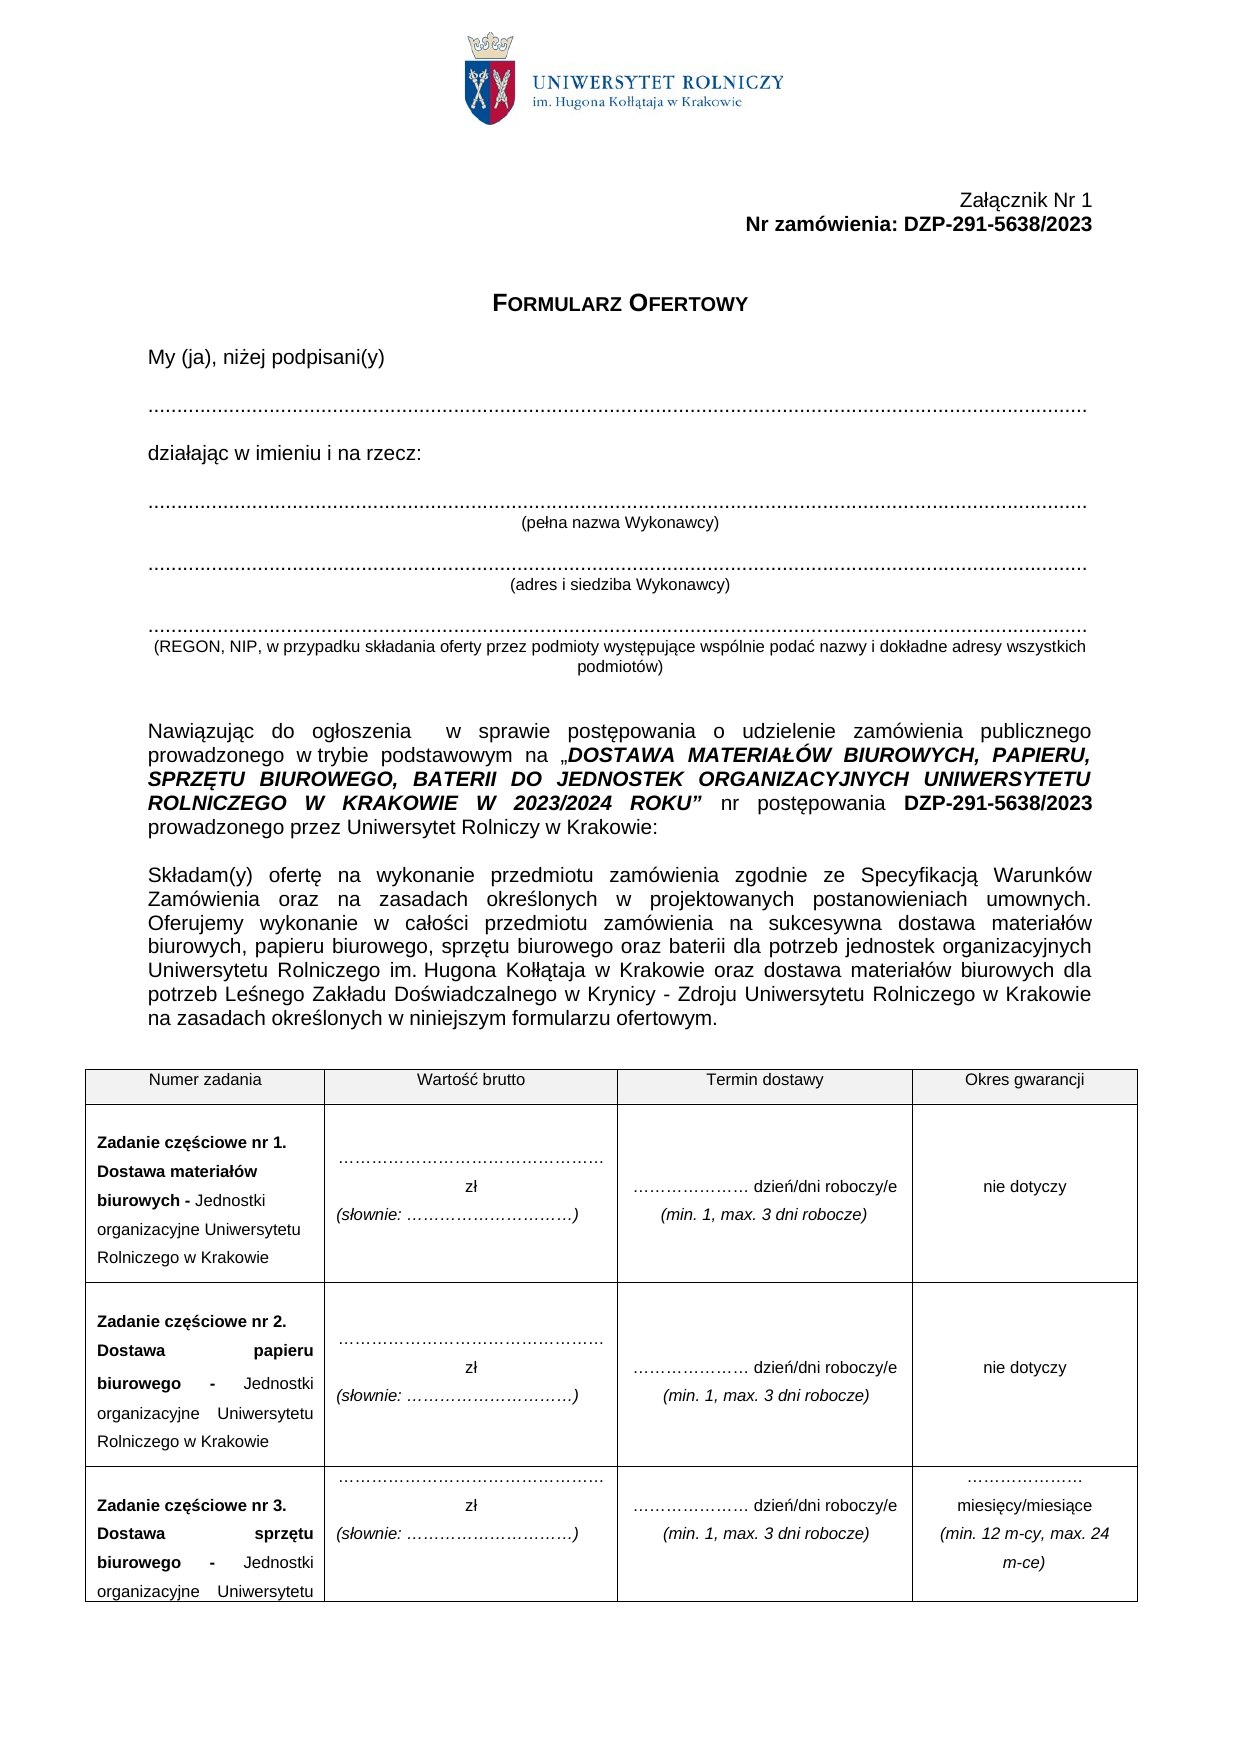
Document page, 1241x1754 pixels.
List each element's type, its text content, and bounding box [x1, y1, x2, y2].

table_cell ………………… dzień/dni roboczy/e (min. 1, max. 3 dni robocze) [618, 1105, 912, 1282]
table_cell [618, 1467, 912, 1601]
text Składam(y) ofertę na wykonanie przedmiotu zamówienia zgodnie ze Specyfikacją Warunków Zamówienia oraz na zasadach określonych w projektowanych postanowieniach umownych. Oferujemy wykonanie w całości przedmiotu zamówienia na sukcesywna dostawa materiałów biurowych, papieru biurowego, sprzętu biurowego oraz baterii dla potrzeb jednostek organizacyjnych Uniwersytetu Rolniczego im. Hugona Kołłątaja w Krakowie oraz dostawa materiałów biurowych dla potrzeb Leśnego Zakładu Doświadczalnego w Krynicy - Zdroju Uniwersytetu Rolniczego w Krakowie na zasadach określonych w niniejszym formularzu ofertowym. [148, 862, 1093, 1030]
table_cell nie dotyczy [913, 1283, 1137, 1466]
text ................................................................................................................................................................... [148, 551, 1093, 575]
table_header Termin dostawy [618, 1070, 912, 1103]
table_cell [913, 1467, 1137, 1601]
table_cell ………………………………………… zł (słownie: …………………………) [325, 1105, 617, 1282]
table_header Numer zadania [86, 1070, 324, 1103]
table_cell Zadanie częściowe nr 1. Dostawa materiałów biurowych - Jednostki organizacyjne Uniwersytetu Rolniczego w Krakowie [86, 1105, 324, 1282]
text ................................................................................................................................................................... [148, 393, 1093, 417]
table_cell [325, 1467, 617, 1601]
text (REGON, NIP, w przypadku składania oferty przez podmioty występujące wspólnie podać nazwy i dokładne adresy wszystkich podmiotów) [148, 637, 1093, 676]
picture [464, 32, 784, 125]
table_cell nie dotyczy [913, 1105, 1137, 1282]
text Nawiązując do ogłoszenia w sprawie postępowania o udzielenie zamówienia publicznego prowadzonego w trybie podstawowym na „DOSTAWA MATERIAŁÓW BIUROWYCH, PAPIERU, SPRZĘTU BIUROWEGO, BATERII DO JEDNOSTEK ORGANIZACYJNYCH UNIWERSYTETU ROLNICZEGO W KRAKOWIE W 2023/2024 ROKU” nr postępowania DZP-291-5638/2023 prowadzonego przez Uniwersytet Rolniczy w Krakowie: [148, 719, 1093, 838]
text działając w imieniu i na rzecz: [148, 441, 1093, 465]
text (pełna nazwa Wykonawcy) [148, 513, 1093, 532]
table_cell ………………………………………… zł (słownie: …………………………) [325, 1283, 617, 1466]
text Nr zamówienia: DZP-291-5638/2023 [148, 211, 1093, 235]
text My (ja), niżej podpisani(y) [148, 345, 1093, 369]
text (adres i siedziba Wykonawcy) [148, 575, 1093, 594]
table_cell Zadanie częściowe nr 2. Dostawa papieru biurowego - Jednostki organizacyjne Uniwersytetu Rolniczego w Krakowie [86, 1283, 324, 1466]
table_cell ………………… dzień/dni roboczy/e (min. 1, max. 3 dni robocze) [618, 1283, 912, 1466]
table_header Okres gwarancji [913, 1070, 1137, 1103]
table_header Wartość brutto [325, 1070, 617, 1103]
subtitle Formularz Ofertowy [148, 288, 1093, 317]
text ................................................................................................................................................................... [148, 489, 1093, 513]
text Załącznik Nr 1 [811, 187, 1093, 211]
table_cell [86, 1467, 324, 1601]
text ................................................................................................................................................................... [148, 613, 1093, 637]
